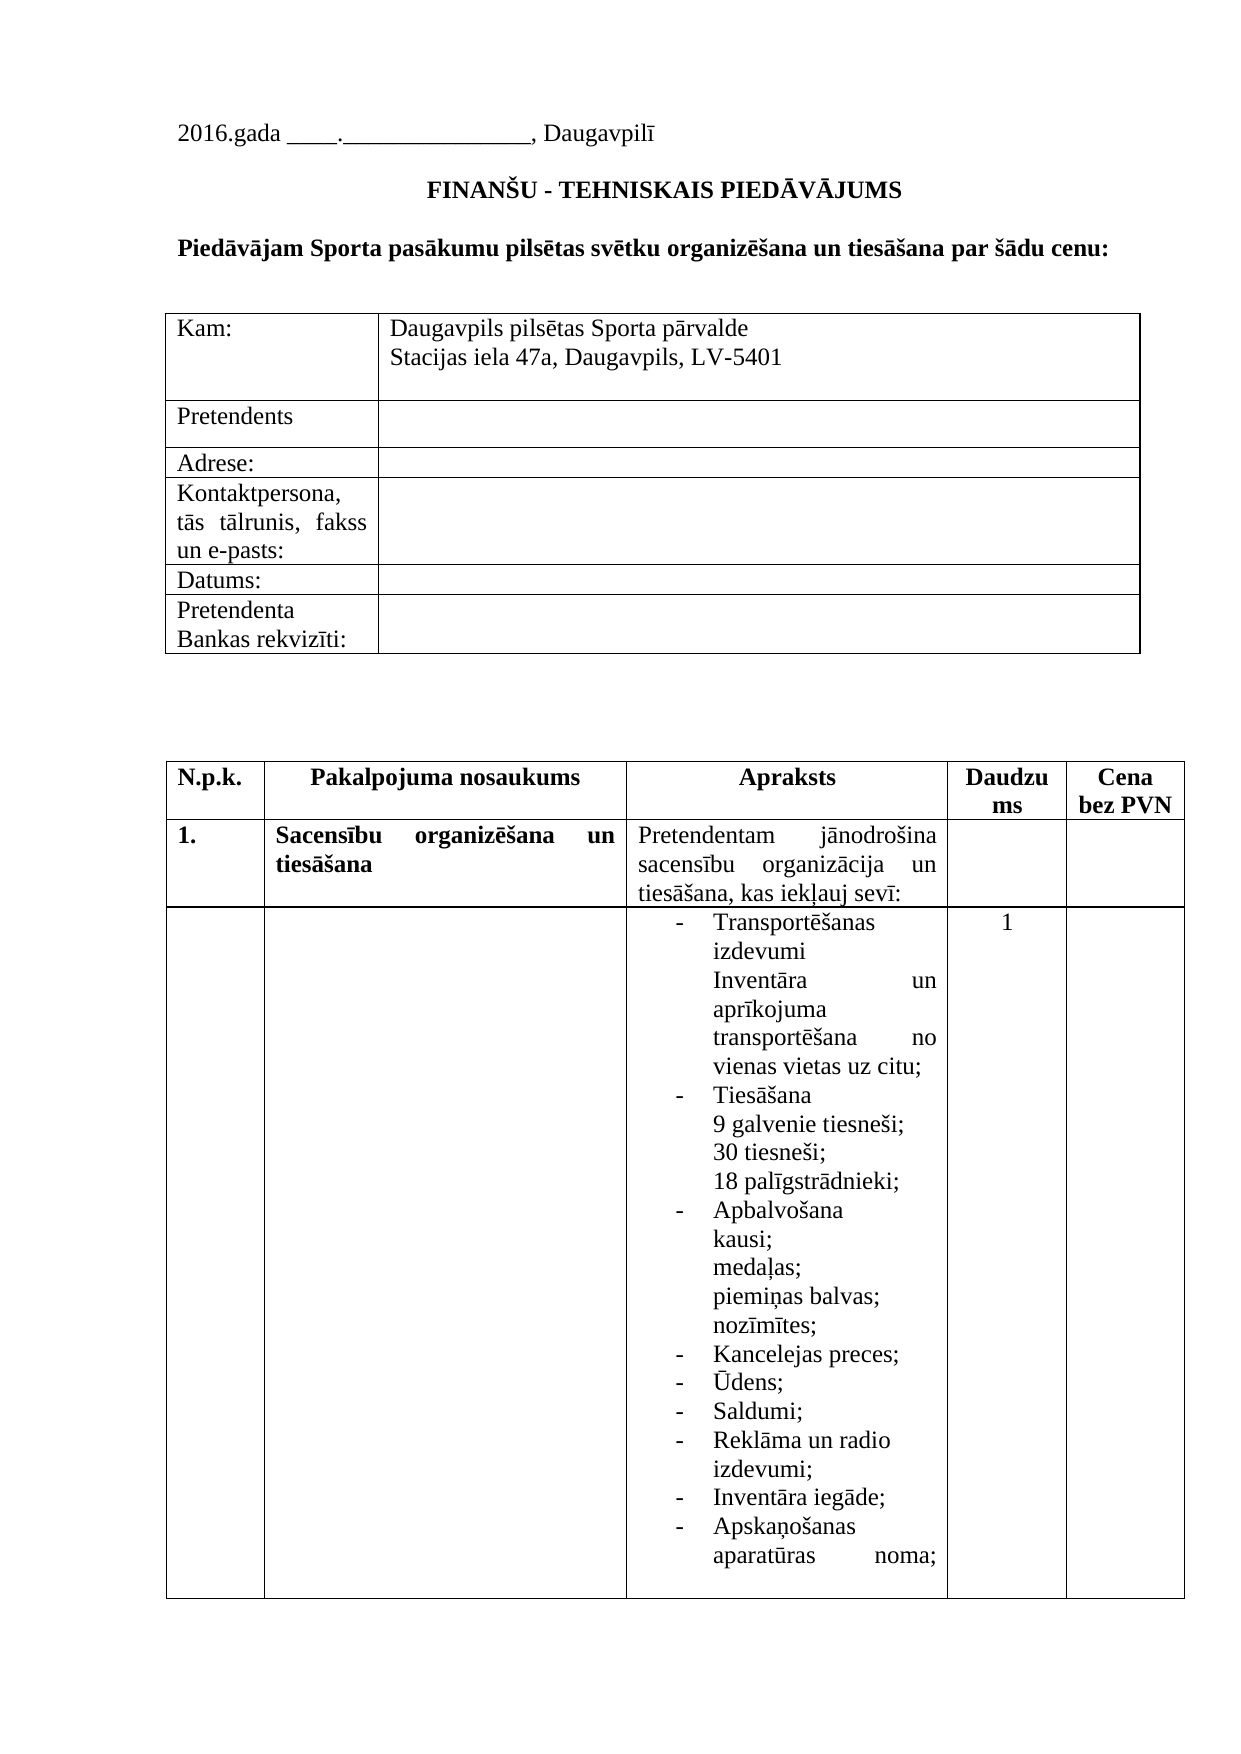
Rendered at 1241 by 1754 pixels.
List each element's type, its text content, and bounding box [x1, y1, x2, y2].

table_cell [948, 820, 1066, 906]
table_cell [265, 908, 626, 1597]
table_cell Pretendentam jānodrošina sacensību organizācija un tiesāšana, kas iekļauj sevī: [627, 820, 947, 906]
table_cell Adrese: [166, 448, 378, 477]
table_cell [379, 478, 1139, 564]
text FINANŠU - TEHNISKAIS PIEDĀVĀJUMS [177, 176, 1152, 204]
table_cell [1067, 908, 1184, 1597]
table_cell [167, 908, 264, 1597]
table_cell Sacensību organizēšana un tiesāšana [265, 820, 626, 906]
table_cell Datums: [166, 565, 378, 594]
text Piedāvājam Sporta pasākumu pilsētas svētku organizēšana un tiesāšana par šādu cenu: [177, 233, 1152, 262]
table_cell 1 [948, 908, 1066, 1597]
table_cell [1067, 820, 1184, 906]
table_cell [379, 448, 1139, 477]
table_cell Pretendenta Bankas rekvizīti: [166, 595, 378, 652]
table_cell [379, 595, 1139, 652]
table_header N.p.k. [167, 762, 264, 819]
table_cell 1. [167, 820, 264, 906]
table_header Daugavpils pilsētas Sporta pārvalde Stacijas iela 47a, Daugavpils, LV-5401 [379, 314, 1139, 400]
table_header Cena bez PVN [1067, 762, 1184, 819]
table_cell [379, 401, 1139, 447]
table_cell [379, 565, 1139, 594]
table_cell Pretendents [166, 401, 378, 447]
table_header Apraksts [627, 762, 947, 819]
table_header Kam: [166, 314, 378, 400]
table_cell Kontaktpersona, tās tālrunis, fakss un e-pasts: [166, 478, 378, 564]
text 2016.gada ____._______________, Daugavpilī [177, 118, 1152, 147]
table_header Daudzums [948, 762, 1066, 819]
table_header Pakalpojuma nosaukums [265, 762, 626, 819]
table_cell Transportēšanas izdevumi Inventāra un aprīkojuma transportēšana no vienas vietas uz citu; Tiesāšana 9 galvenie tiesneši; 30 tiesneši; 18 palīgstrādnieki; Apbalvošana kausi; medaļas; piemiņas balvas; nozīmītes; Kancelejas preces; Ūdens; Saldumi; Reklāma un radio izdevumi; Inventāra iegāde; Apskaņošanas aparatūras noma; [627, 908, 947, 1597]
